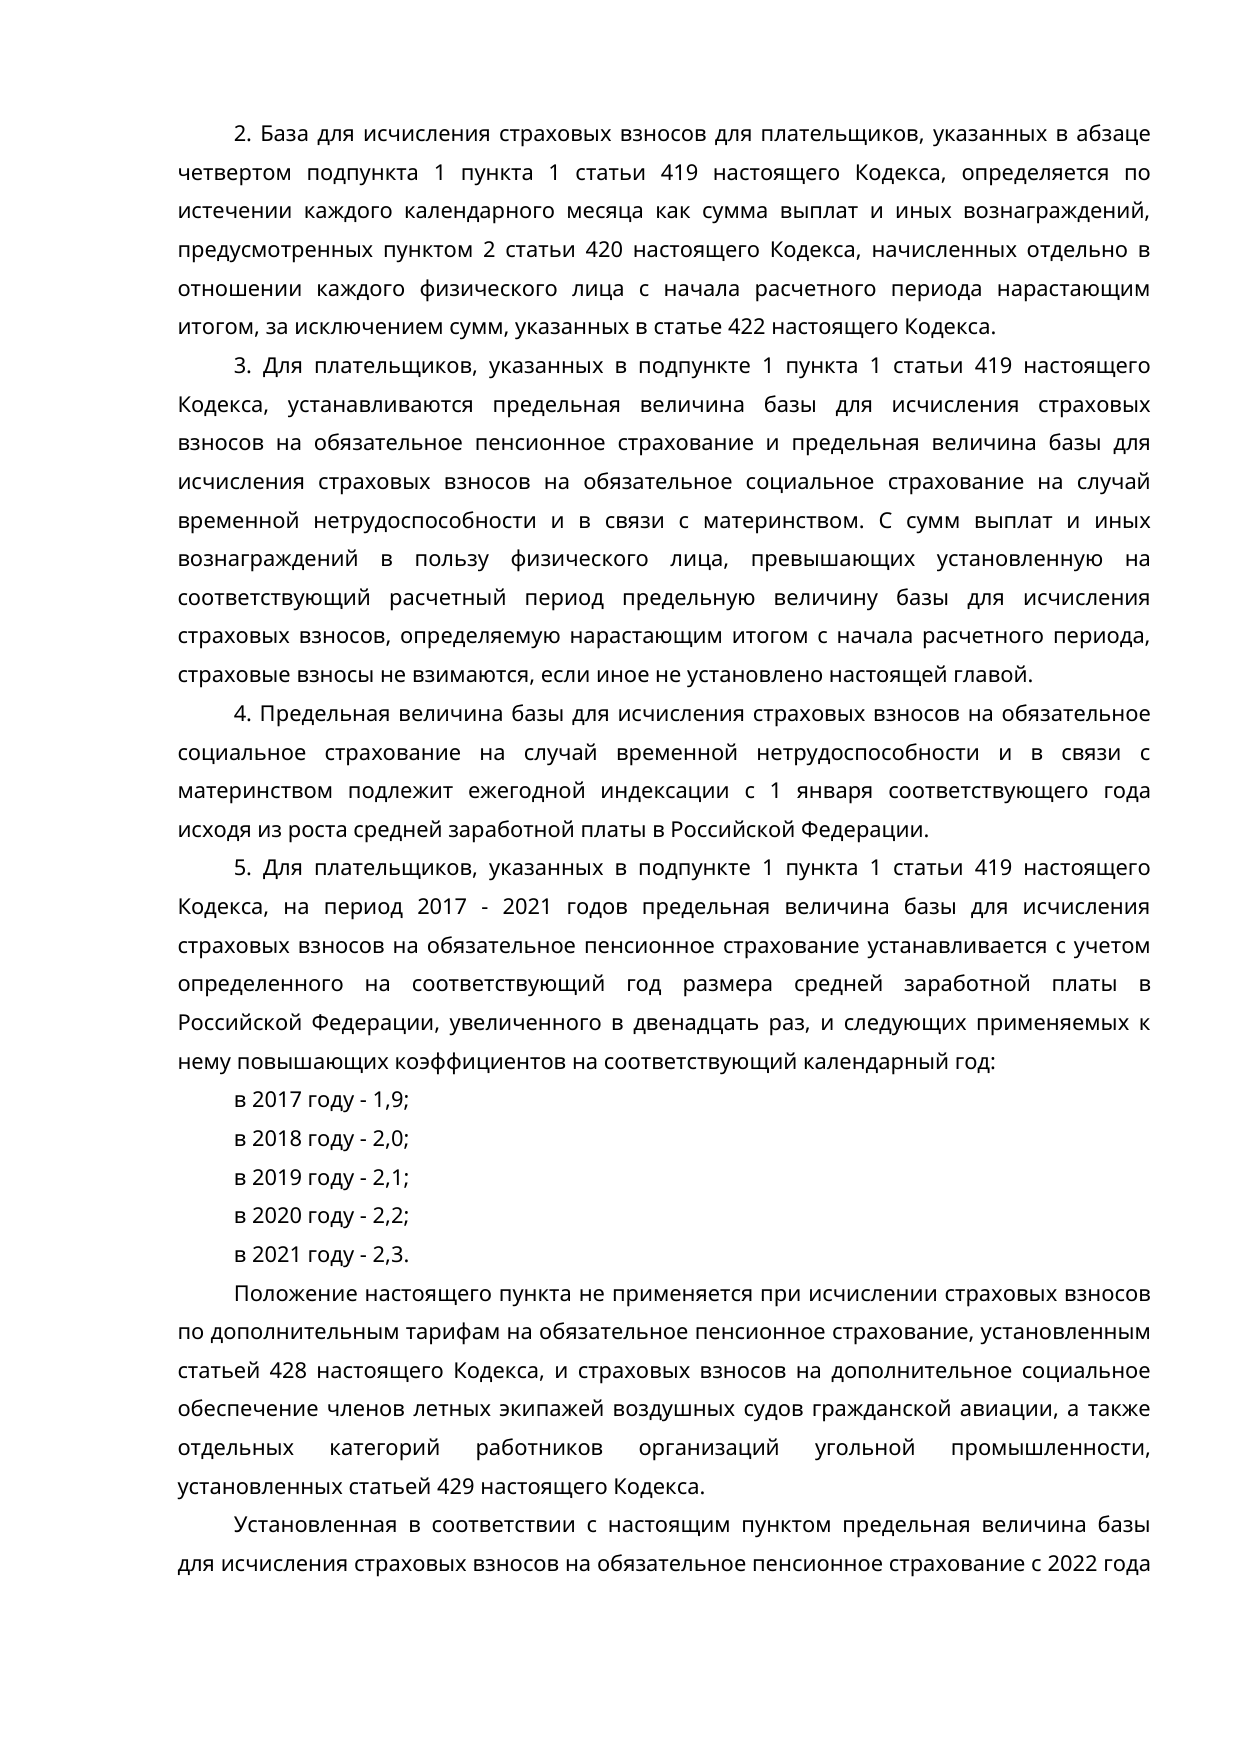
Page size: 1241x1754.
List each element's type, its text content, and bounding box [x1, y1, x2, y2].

text в 2021 году - 2,3. [177, 1239, 1152, 1269]
text в 2018 году - 2,0; [177, 1123, 1152, 1153]
text в 2019 году - 2,1; [177, 1162, 1152, 1191]
text 3. Для плательщиков, указанных в подпункте 1 пункта 1 статьи 419 настоящего Кодекса, устанавливаются предельная величина базы для исчисления страховых взносов на обязательное пенсионное страхование и предельная величина базы для исчисления страховых взносов на обязательное социальное страхование на случай временной нетрудоспособности и в связи с материнством. С сумм выплат и иных вознаграждений в пользу физического лица, превышающих установленную на соответствующий расчетный период предельную величину базы для исчисления страховых взносов, определяемую нарастающим итогом с начала расчетного периода, страховые взносы не взимаются, если иное не установлено настоящей главой. [177, 350, 1152, 689]
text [177, 1509, 1152, 1578]
text Положение настоящего пункта не применяется при исчислении страховых взносов по дополнительным тарифам на обязательное пенсионное страхование, установленным статьей 428 настоящего Кодекса, и страховых взносов на дополнительное социальное обеспечение членов летных экипажей воздушных судов гражданской авиации, а также отдельных категорий работников организаций угольной промышленности, установленных статьей 429 настоящего Кодекса. [177, 1277, 1152, 1501]
text 2. База для исчисления страховых взносов для плательщиков, указанных в абзаце четвертом подпункта 1 пункта 1 статьи 419 настоящего Кодекса, определяется по истечении каждого календарного месяца как сумма выплат и иных вознаграждений, предусмотренных пунктом 2 статьи 420 настоящего Кодекса, начисленных отдельно в отношении каждого физического лица с начала расчетного периода нарастающим итогом, за исключением сумм, указанных в статье 422 настоящего Кодекса. [177, 118, 1152, 341]
text 4. Предельная величина базы для исчисления страховых взносов на обязательное социальное страхование на случай временной нетрудоспособности и в связи с материнством подлежит ежегодной индексации с 1 января соответствующего года исходя из роста средней заработной платы в Российской Федерации. [177, 698, 1152, 843]
text в 2017 году - 1,9; [177, 1084, 1152, 1114]
text 5. Для плательщиков, указанных в подпункте 1 пункта 1 статьи 419 настоящего Кодекса, на период 2017 - 2021 годов предельная величина базы для исчисления страховых взносов на обязательное пенсионное страхование устанавливается с учетом определенного на соответствующий год размера средней заработной платы в Российской Федерации, увеличенного в двенадцать раз, и следующих применяемых к нему повышающих коэффициентов на соответствующий календарный год: [177, 852, 1152, 1075]
text в 2020 году - 2,2; [177, 1200, 1152, 1230]
